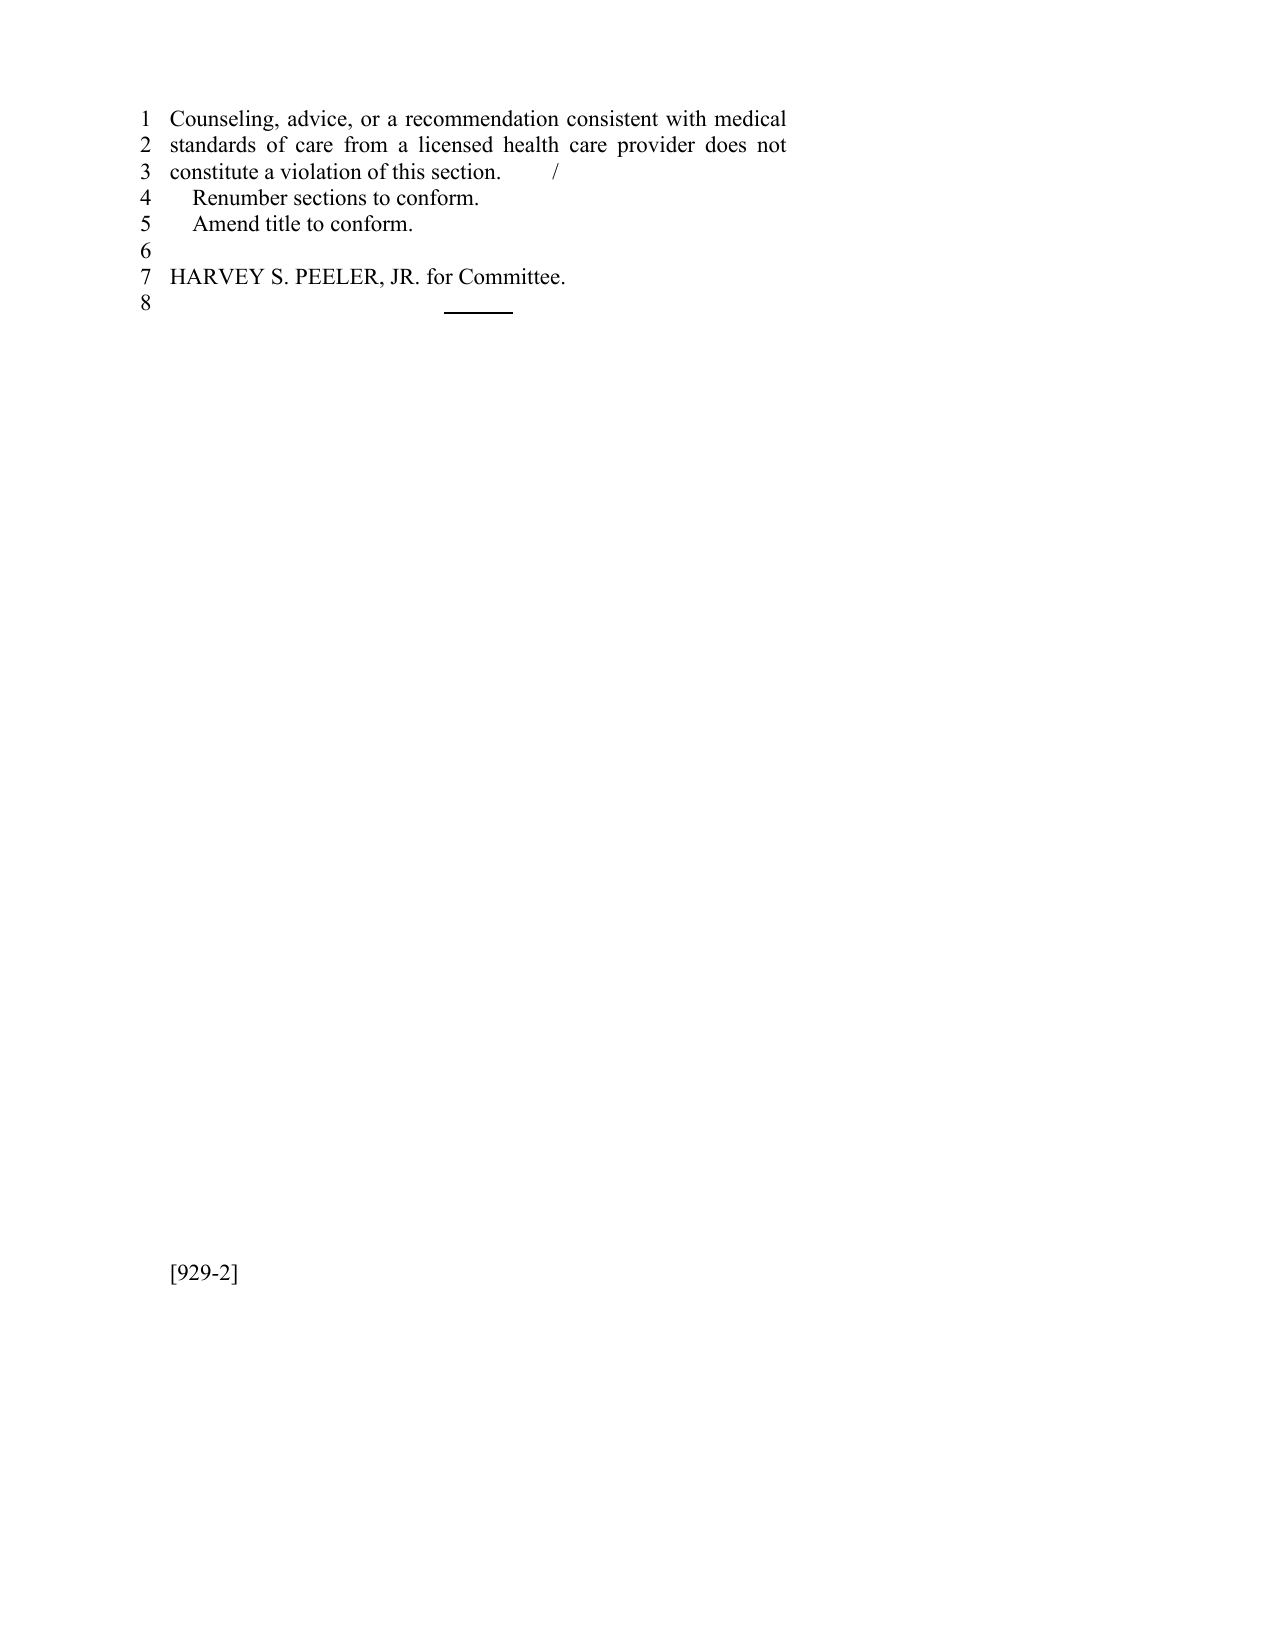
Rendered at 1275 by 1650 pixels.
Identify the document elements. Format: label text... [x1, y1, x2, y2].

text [169, 105, 787, 184]
text HARVEY S. PEELER, JR. for Committee. [169, 263, 787, 289]
text Amend title to conform. [169, 210, 787, 237]
text Renumber sections to conform. [169, 184, 787, 210]
